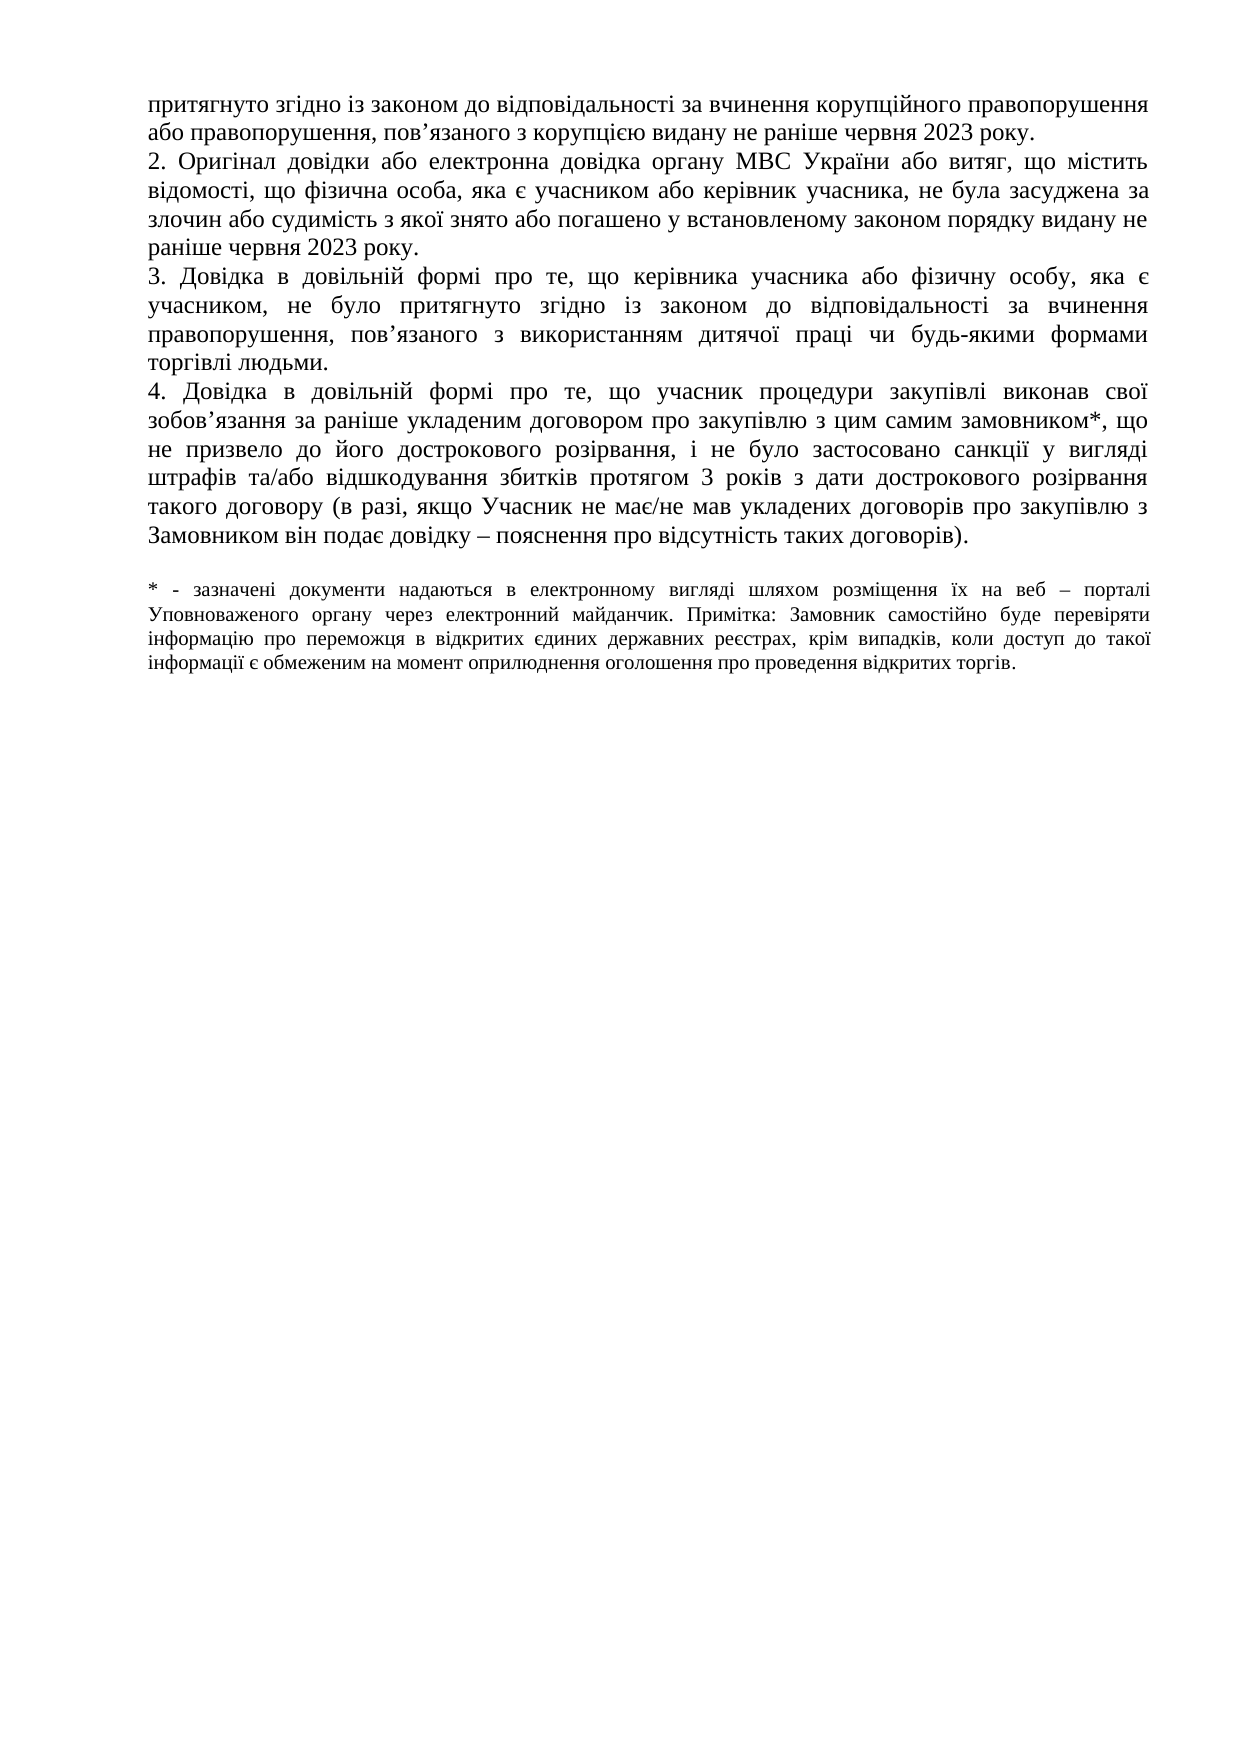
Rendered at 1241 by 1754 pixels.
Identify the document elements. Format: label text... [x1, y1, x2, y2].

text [148, 117, 1149, 146]
text 2. Оригінал довідки або електронна довідка органу МВС України або витяг, що містить відомості, що фізична особа, яка є учасником або керівник учасника, не була засуджена за злочин або судимість з якої знято або погашено у встановленому законом порядку видану не раніше червня 2023 року. [148, 146, 1149, 261]
text * - зазначені документи надаються в електронному вигляді шляхом розміщення їх на веб – порталі Уповноваженого органу через електронний майданчик. Примітка: Замовник самостійно буде перевіряти інформацію про переможця в відкритих єдиних державних реєстрах, крім випадків, коли доступ до такої інформації є обмеженим на момент оприлюднення оголошення про проведення відкритих торгів. [148, 577, 1152, 674]
text 3. Довідка в довільній формі про те, що керівника учасника або фізичну особу, яка є учасником, не було притягнуто згідно із законом до відповідальності за вчинення правопорушення, пов’язаного з використанням дитячої праці чи будь-якими формами торгівлі людьми. [148, 261, 1149, 376]
text 4. Довідка в довільній формі про те, що учасник процедури закупівлі виконав свої зобов’язання за раніше укладеним договором про закупівлю з цим самим замовником*, що не призвело до його дострокового розірвання, і не було застосовано санкції у вигляді штрафів та/або відшкодування збитків протягом 3 років з дати дострокового розірвання такого договору (в разі, якщо Учасник не має/не мав укладених договорів про закупівлю з Замовником він подає довідку – пояснення про відсутність таких договорів). [148, 376, 1149, 549]
